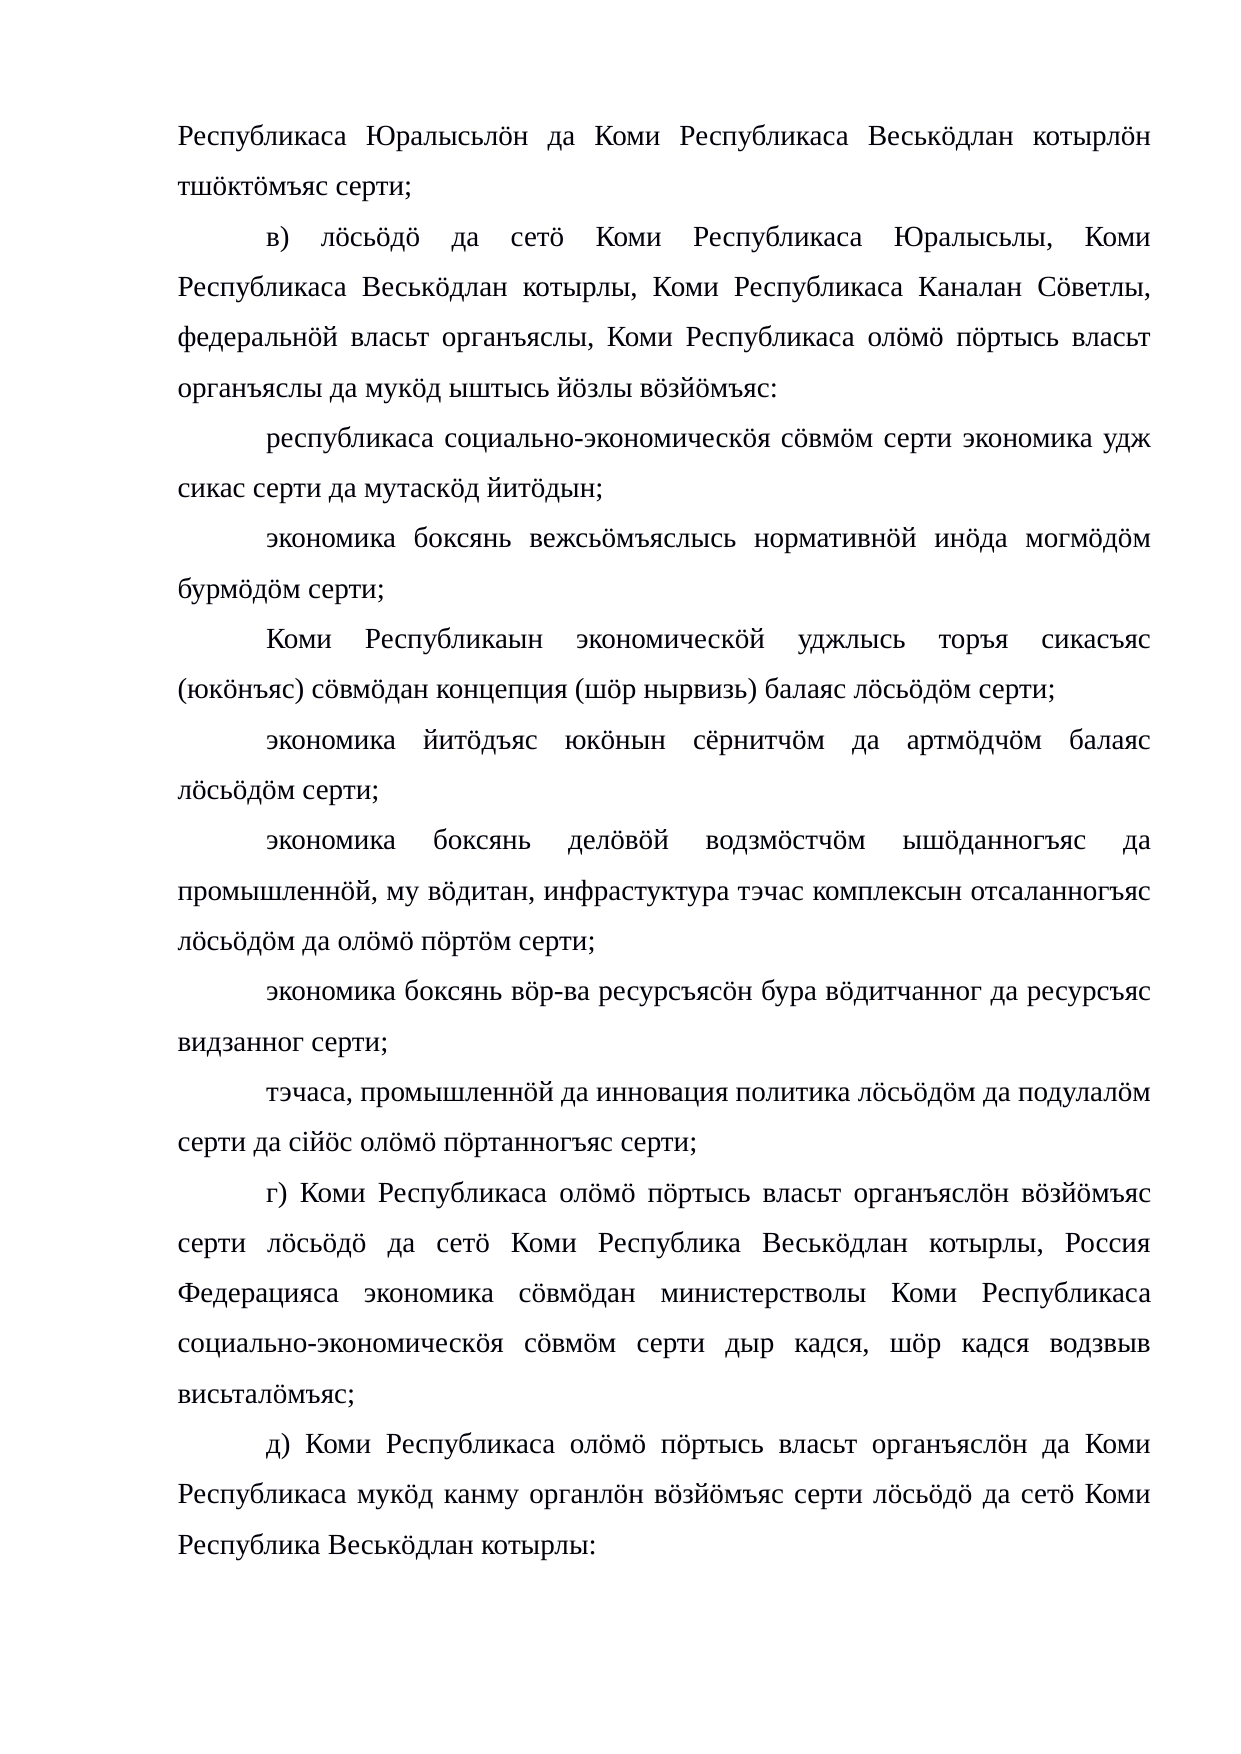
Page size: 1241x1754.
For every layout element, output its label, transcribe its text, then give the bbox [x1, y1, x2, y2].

text тэчаса, промышленнӧй да инновация политика лӧсьӧдӧм да подулалӧм серти да сійӧс олӧмӧ пӧртанногъяс серти; [177, 1074, 1152, 1158]
text экономика боксянь вӧр-ва ресурсъясӧн бура вӧдитчанног да ресурсъяс видзанног серти; [177, 973, 1152, 1057]
text экономика боксянь вежсьӧмъяслысь нормативнӧй инӧда могмӧдӧм бурмӧдӧм серти; [177, 521, 1152, 604]
text экономика боксянь делӧвӧй водзмӧстчӧм ышӧданногъяс да промышленнӧй, му вӧдитан, инфрастуктура тэчас комплексын отсаланногъяс лӧсьӧдӧм да олӧмӧ пӧртӧм серти; [177, 822, 1152, 957]
text экономика йитӧдъяс юкӧнын сёрнитчӧм да артмӧдчӧм балаяс лӧсьӧдӧм серти; [177, 722, 1152, 806]
text г) Коми Республикаса олӧмӧ пӧртысь власьт органъяслӧн вӧзйӧмъяс серти лӧсьӧдӧ да сетӧ Коми Республика Веськӧдлан котырлы, Россия Федерацияса экономика сöвмöдан министерстволы Коми Республикаса социально-экономическӧя сӧвмӧм серти дыр кадся, шӧр кадся водзвыв висьталӧмъяс; [177, 1175, 1152, 1409]
text Коми Республикаын экономическӧй уджлысь торъя сикасъяс (юкӧнъяс) сӧвмӧдан концепция (шӧр нырвизь) балаяс лӧсьӧдӧм серти; [177, 621, 1152, 705]
text в) лӧсьӧдӧ да сетӧ Коми Республикаса Юралысьлы, Коми Республикаса Веськӧдлан котырлы, Коми Республикаса Каналан Сӧветлы, федеральнӧй власьт органъяслы, Коми Республикаса олӧмӧ пӧртысь власьт органъяслы да мукӧд ыштысь йӧзлы вӧзйӧмъяс: [177, 219, 1152, 403]
text д) Коми Республикаса олӧмӧ пӧртысь власьт органъяслӧн да Коми Республикаса мукӧд канму органлӧн вӧзйӧмъяс серти лӧсьӧдӧ да сетӧ Коми Республика Веськӧдлан котырлы: [177, 1426, 1152, 1560]
text республикаса социально-экономическӧя сӧвмӧм серти экономика удж сикас серти да мутаскӧд йитӧдын; [177, 420, 1152, 504]
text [177, 118, 1152, 202]
